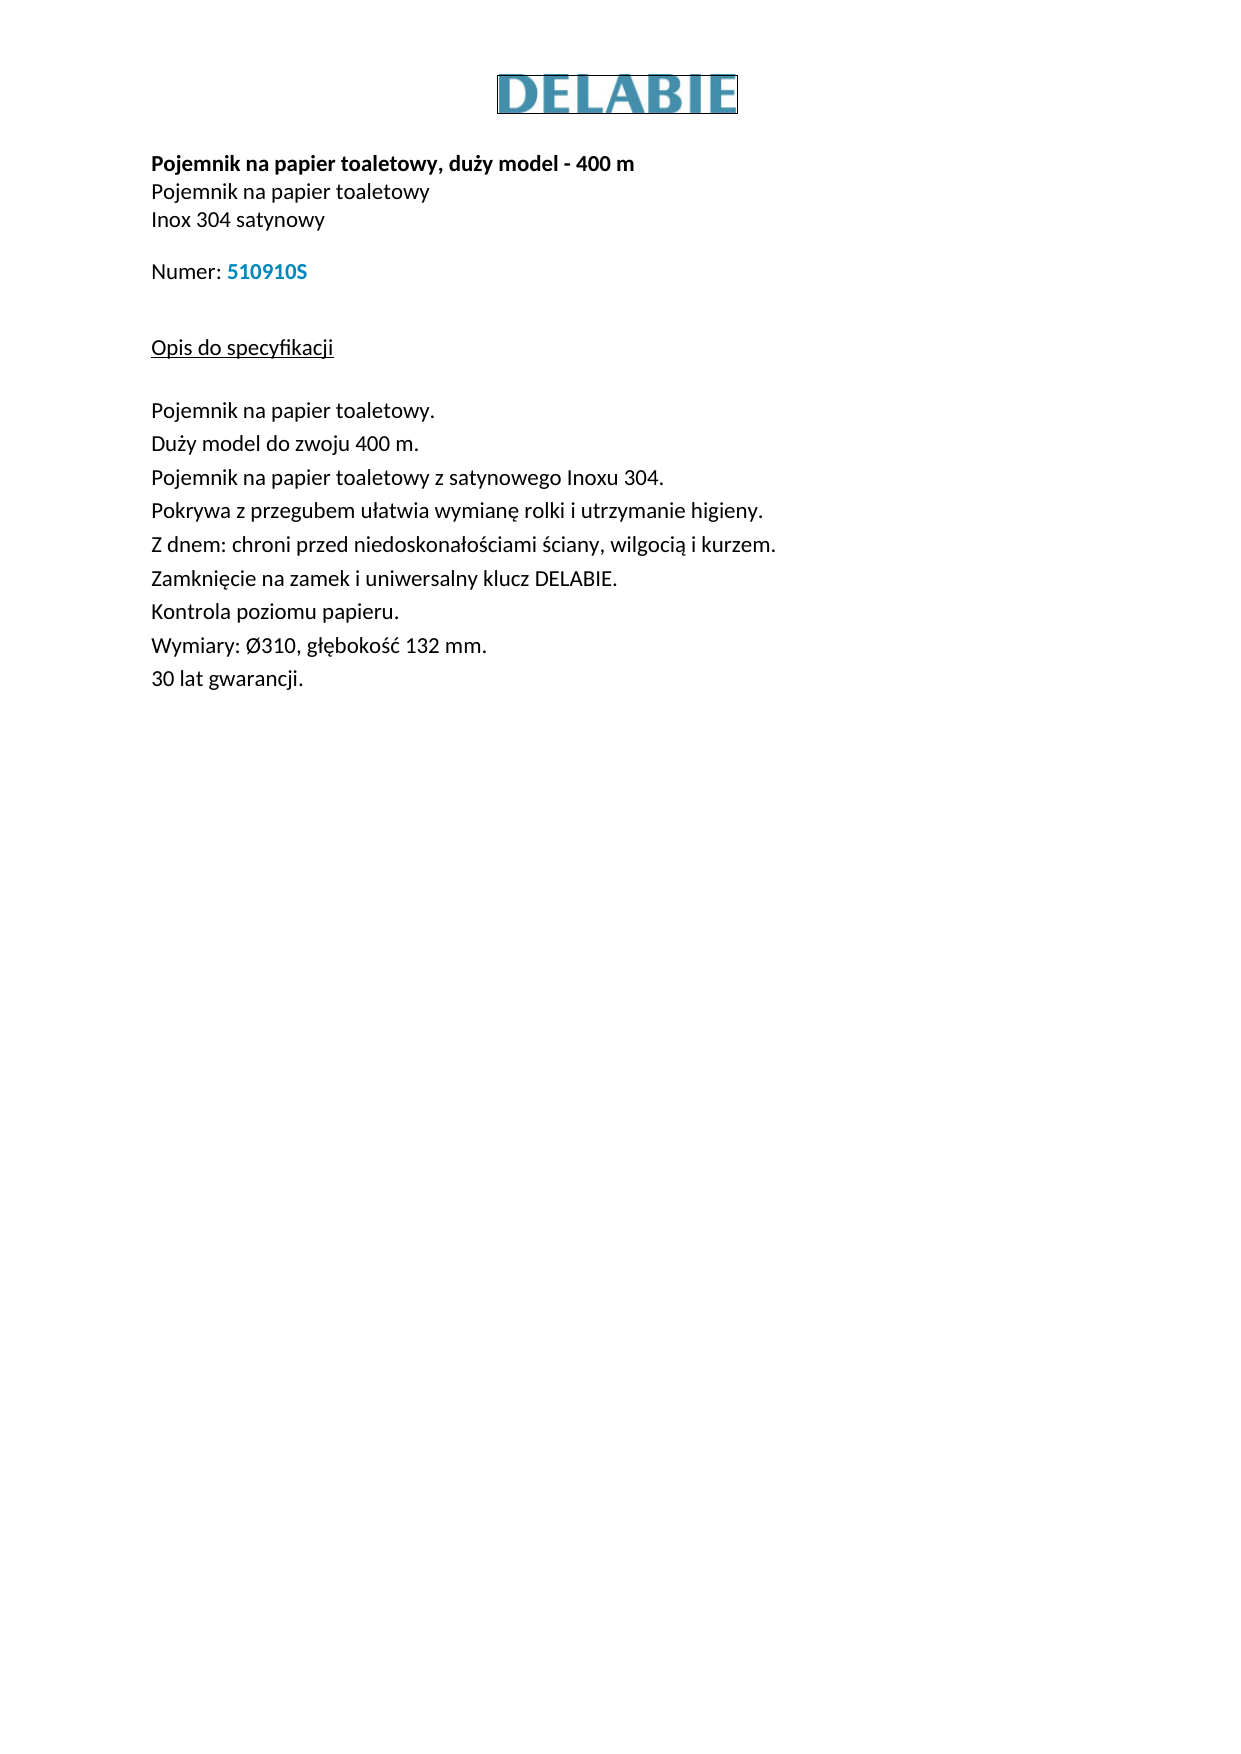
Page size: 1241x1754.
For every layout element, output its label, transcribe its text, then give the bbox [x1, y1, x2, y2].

text Pokrywa z przegubem ułatwia wymianę rolki i utrzymanie higieny. [151, 497, 1084, 525]
text Inox 304 satynowy [151, 205, 1084, 233]
text Pojemnik na papier toaletowy, duży model - 400 m [151, 149, 1084, 177]
text Pojemnik na papier toaletowy z satynowego Inoxu 304. [151, 463, 1084, 491]
text Opis do specyfikacji [151, 333, 1084, 361]
text Zamknięcie na zamek i uniwersalny klucz DELABIE. [151, 564, 1084, 592]
text 30 lat gwarancji. [151, 664, 1084, 692]
text Z dnem: chroni przed niedoskonałościami ściany, wilgocią i kurzem. [151, 530, 1084, 558]
text Pojemnik na papier toaletowy. [151, 396, 1084, 424]
text Numer: 510910S [151, 257, 1084, 285]
text Duży model do zwoju 400 m. [151, 429, 1084, 458]
text Kontrola poziomu papieru. [151, 597, 1084, 625]
picture [498, 76, 737, 113]
text Pojemnik na papier toaletowy [151, 177, 1084, 205]
text Wymiary: Ø310, głębokość 132 mm. [151, 631, 1084, 659]
